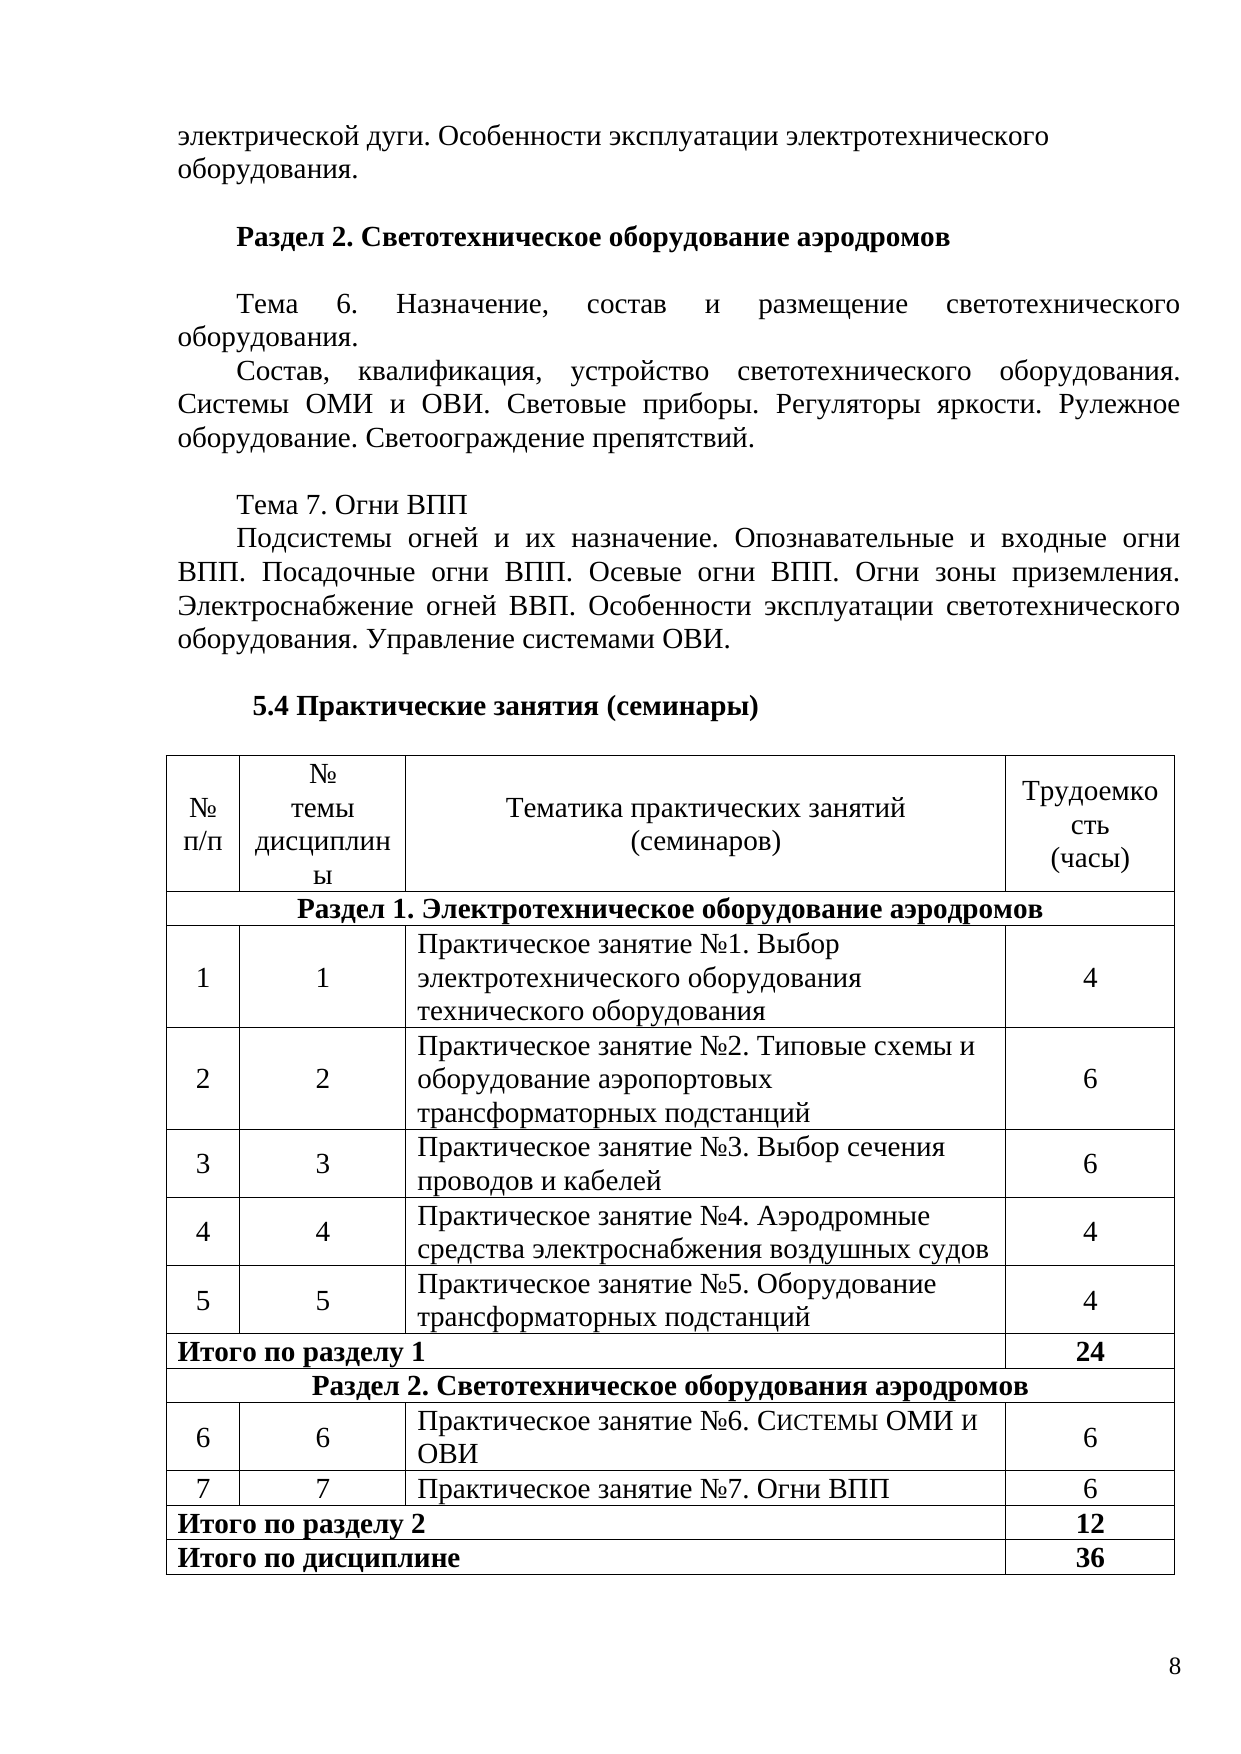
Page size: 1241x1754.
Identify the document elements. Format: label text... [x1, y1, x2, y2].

table_header № темы дисциплины [240, 756, 405, 891]
table_cell Практическое занятие №2. Типовые схемы и оборудование аэропортовых трансформаторных подстанций [406, 1028, 1005, 1128]
text Раздел 2. Светотехническое оборудование аэродромов [177, 219, 1181, 252]
table_cell 3 [167, 1130, 239, 1197]
text Состав, квалификация, устройство светотехнического оборудования. Системы ОМИ и ОВИ. Световые приборы. Регуляторы яркости. Рулежное оборудование. Светоограждение препятствий. [177, 353, 1181, 453]
text Подсистемы огней и их назначение. Опознавательные и входные огни ВПП. Посадочные огни ВПП. Осевые огни ВПП. Огни зоны приземления. Электроснабжение огней ВВП. Особенности эксплуатации светотехнического оборудования. Управление системами ОВИ. [177, 521, 1181, 655]
table_cell 6 [1006, 1130, 1174, 1197]
table_header Тематика практических занятий (семинаров) [406, 756, 1005, 891]
table_cell 7 [167, 1471, 239, 1505]
table_cell 6 [167, 1403, 239, 1470]
table_cell 36 [1006, 1540, 1174, 1574]
table_cell 6 [240, 1403, 405, 1470]
table_cell Практическое занятие №1. Выбор электротехнического оборудования технического оборудования [406, 926, 1005, 1027]
text Тема 6. Назначение, состав и размещение светотехнического оборудования. [177, 286, 1181, 353]
table_cell 4 [167, 1198, 239, 1265]
table_cell Итого по дисциплине [167, 1540, 1005, 1574]
table_cell 24 [1006, 1334, 1174, 1367]
table_cell Практическое занятие №5. Оборудование трансформаторных подстанций [406, 1266, 1005, 1333]
table_cell 4 [1006, 1266, 1174, 1333]
table_header Трудоемкость (часы) [1006, 756, 1174, 891]
table_cell Итого по разделу 2 [167, 1506, 1005, 1539]
table_cell 6 [1006, 1403, 1174, 1470]
table_cell 4 [1006, 1198, 1174, 1265]
table_cell Раздел 2. Светотехническое оборудования аэродромов [167, 1369, 1174, 1402]
text Тема 7. Огни ВПП [177, 487, 1181, 521]
table_cell Практическое занятие №6. Системы ОМИ и ОВИ [406, 1403, 1005, 1470]
table_cell 4 [1006, 926, 1174, 1027]
table_cell 5 [167, 1266, 239, 1333]
table_cell 1 [167, 926, 239, 1027]
table_cell Итого по разделу 1 [167, 1334, 1005, 1367]
table_cell 2 [240, 1028, 405, 1128]
table_cell 1 [240, 926, 405, 1027]
table_cell 5 [240, 1266, 405, 1333]
table_header № п/п [167, 756, 239, 891]
table_cell 7 [240, 1471, 405, 1505]
table_cell Практическое занятие №4. Аэродромные средства электроснабжения воздушных судов [406, 1198, 1005, 1265]
table_cell 4 [240, 1198, 405, 1265]
table_cell 6 [1006, 1028, 1174, 1128]
text 5.4 Практические занятия (семинары) [177, 688, 1181, 722]
table_cell Практическое занятие №3. Выбор сечения проводов и кабелей [406, 1130, 1005, 1197]
table_cell 12 [1006, 1506, 1174, 1539]
table_cell Раздел 1. Электротехническое оборудование аэродромов [167, 892, 1174, 925]
table_cell 3 [240, 1130, 405, 1197]
table_cell 2 [167, 1028, 239, 1128]
table_cell Практическое занятие №7. Огни ВПП [406, 1471, 1005, 1505]
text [177, 118, 1181, 185]
table_cell 6 [1006, 1471, 1174, 1505]
